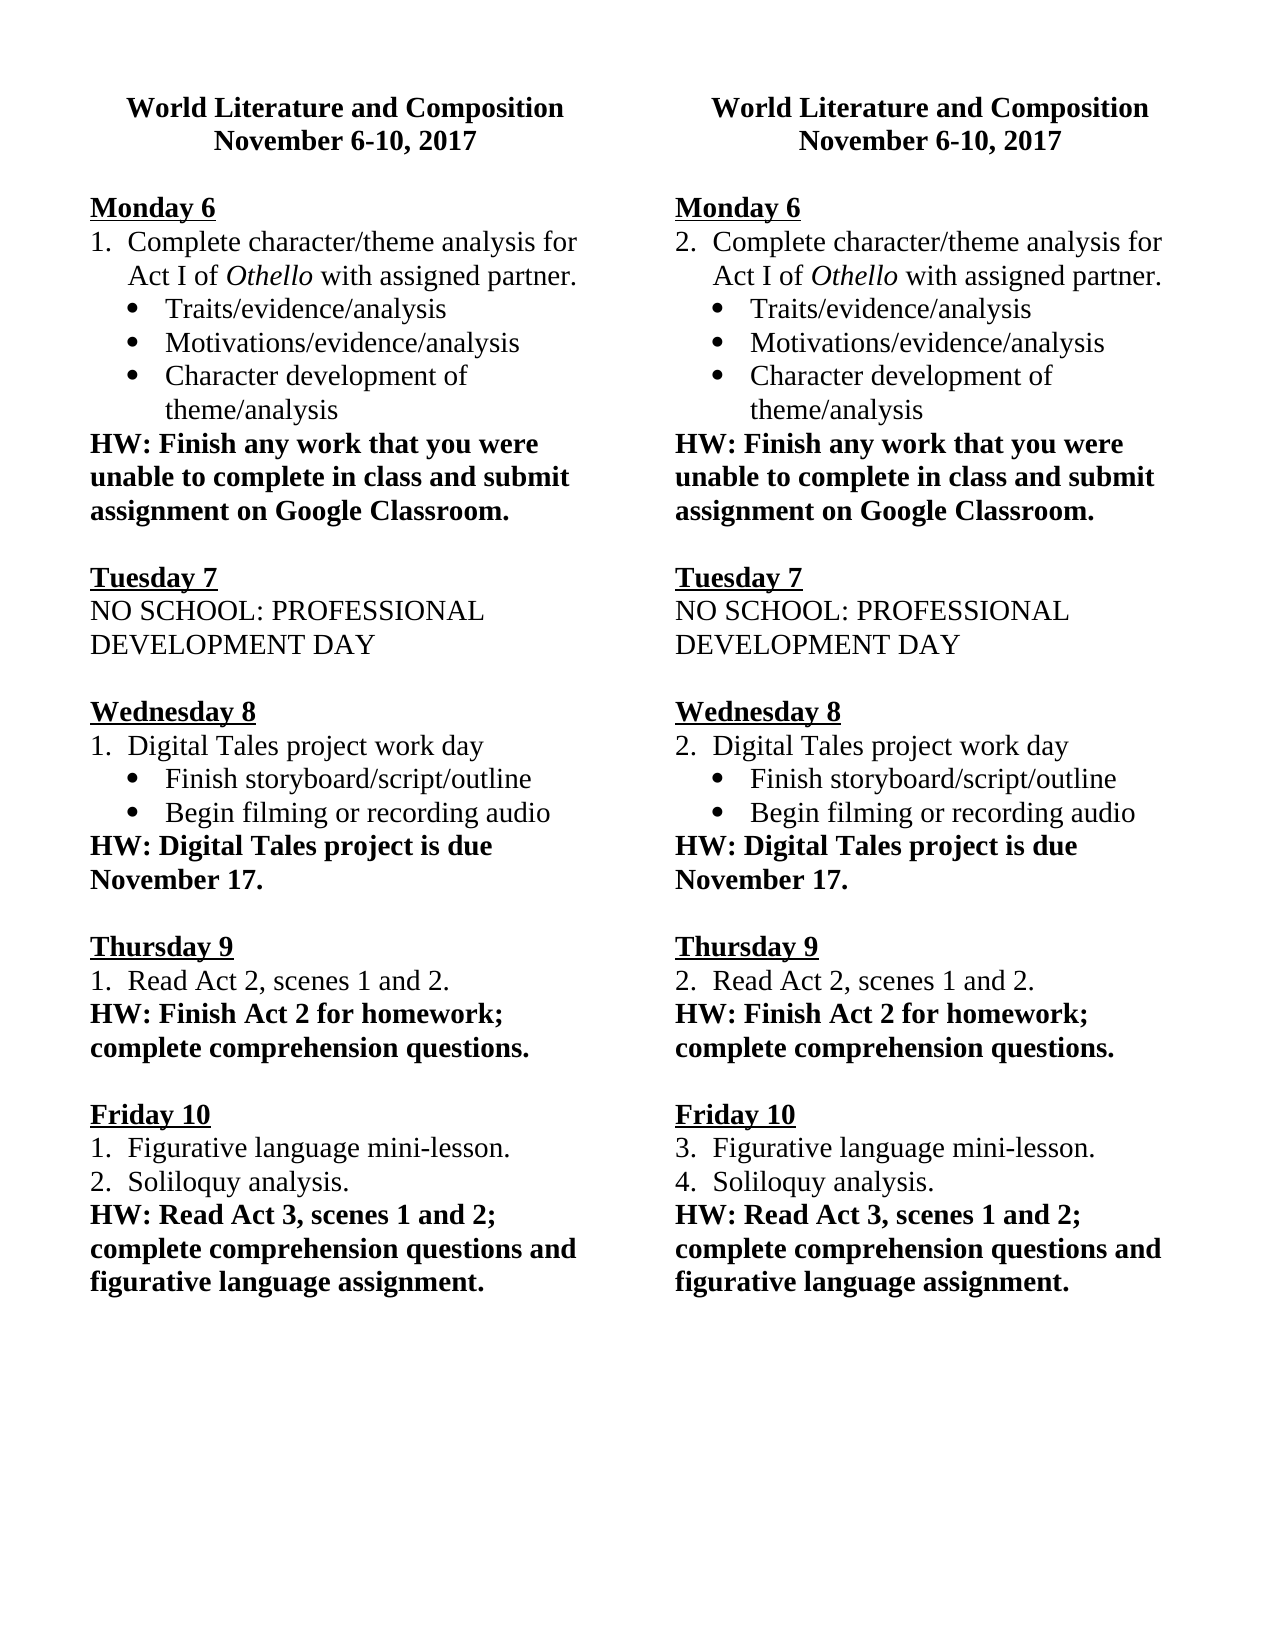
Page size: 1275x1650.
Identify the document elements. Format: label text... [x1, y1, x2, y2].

list Read Act 2, scenes 1 and 2. [90, 963, 600, 996]
text World Literature and Composition [90, 90, 600, 123]
list Figurative language mini-lesson. [90, 1130, 600, 1164]
list Traits/evidence/analysis [127, 291, 600, 325]
text Wednesday 8 [90, 694, 600, 728]
list Motivations/evidence/analysis [127, 325, 600, 358]
text HW: Digital Tales project is due November 17. [675, 828, 1185, 896]
list Read Act 2, scenes 1 and 2. [675, 963, 1185, 996]
text November 6-10, 2017 [675, 123, 1185, 157]
list Finish storyboard/script/outline [712, 761, 1185, 795]
text Friday 10 [90, 1097, 600, 1130]
text HW: Digital Tales project is due November 17. [90, 828, 600, 896]
text World Literature and Composition [675, 90, 1185, 123]
list Figurative language mini-lesson. [675, 1130, 1185, 1164]
list Begin filming or recording audio [127, 795, 600, 828]
text HW: Read Act 3, scenes 1 and 2; complete comprehension questions and figurative language assignment. [675, 1197, 1185, 1298]
text Monday 6 [90, 191, 600, 224]
list Complete character/theme analysis for Act I of Othello with assigned partner. [90, 224, 600, 291]
text Tuesday 7 [675, 560, 1185, 593]
text Tuesday 7 [90, 560, 600, 593]
text Monday 6 [675, 191, 1185, 224]
list Soliloquy analysis. [90, 1164, 600, 1197]
text HW: Finish any work that you were unable to complete in class and submit assignment on Google Classroom. [675, 426, 1185, 526]
list Soliloquy analysis. [675, 1164, 1185, 1197]
text Thursday 9 [675, 929, 1185, 963]
list Character development of theme/analysis [712, 358, 1185, 426]
list Begin filming or recording audio [712, 795, 1185, 828]
list Traits/evidence/analysis [712, 291, 1185, 325]
list Motivations/evidence/analysis [712, 325, 1185, 358]
text Friday 10 [675, 1097, 1185, 1130]
list Digital Tales project work day [90, 728, 600, 761]
text NO SCHOOL: PROFESSIONAL DEVELOPMENT DAY [90, 593, 600, 661]
text HW: Finish Act 2 for homework; complete comprehension questions. [90, 996, 600, 1063]
text November 6-10, 2017 [90, 123, 600, 157]
list Digital Tales project work day [675, 728, 1185, 761]
text NO SCHOOL: PROFESSIONAL DEVELOPMENT DAY [675, 593, 1185, 661]
text Thursday 9 [90, 929, 600, 963]
text HW: Read Act 3, scenes 1 and 2; complete comprehension questions and figurative language assignment. [90, 1197, 600, 1298]
list Character development of theme/analysis [127, 358, 600, 426]
list Complete character/theme analysis for Act I of Othello with assigned partner. [675, 224, 1185, 291]
list Finish storyboard/script/outline [127, 761, 600, 795]
text Wednesday 8 [675, 694, 1185, 728]
text HW: Finish any work that you were unable to complete in class and submit assignment on Google Classroom. [90, 426, 600, 526]
text HW: Finish Act 2 for homework; complete comprehension questions. [675, 996, 1185, 1063]
